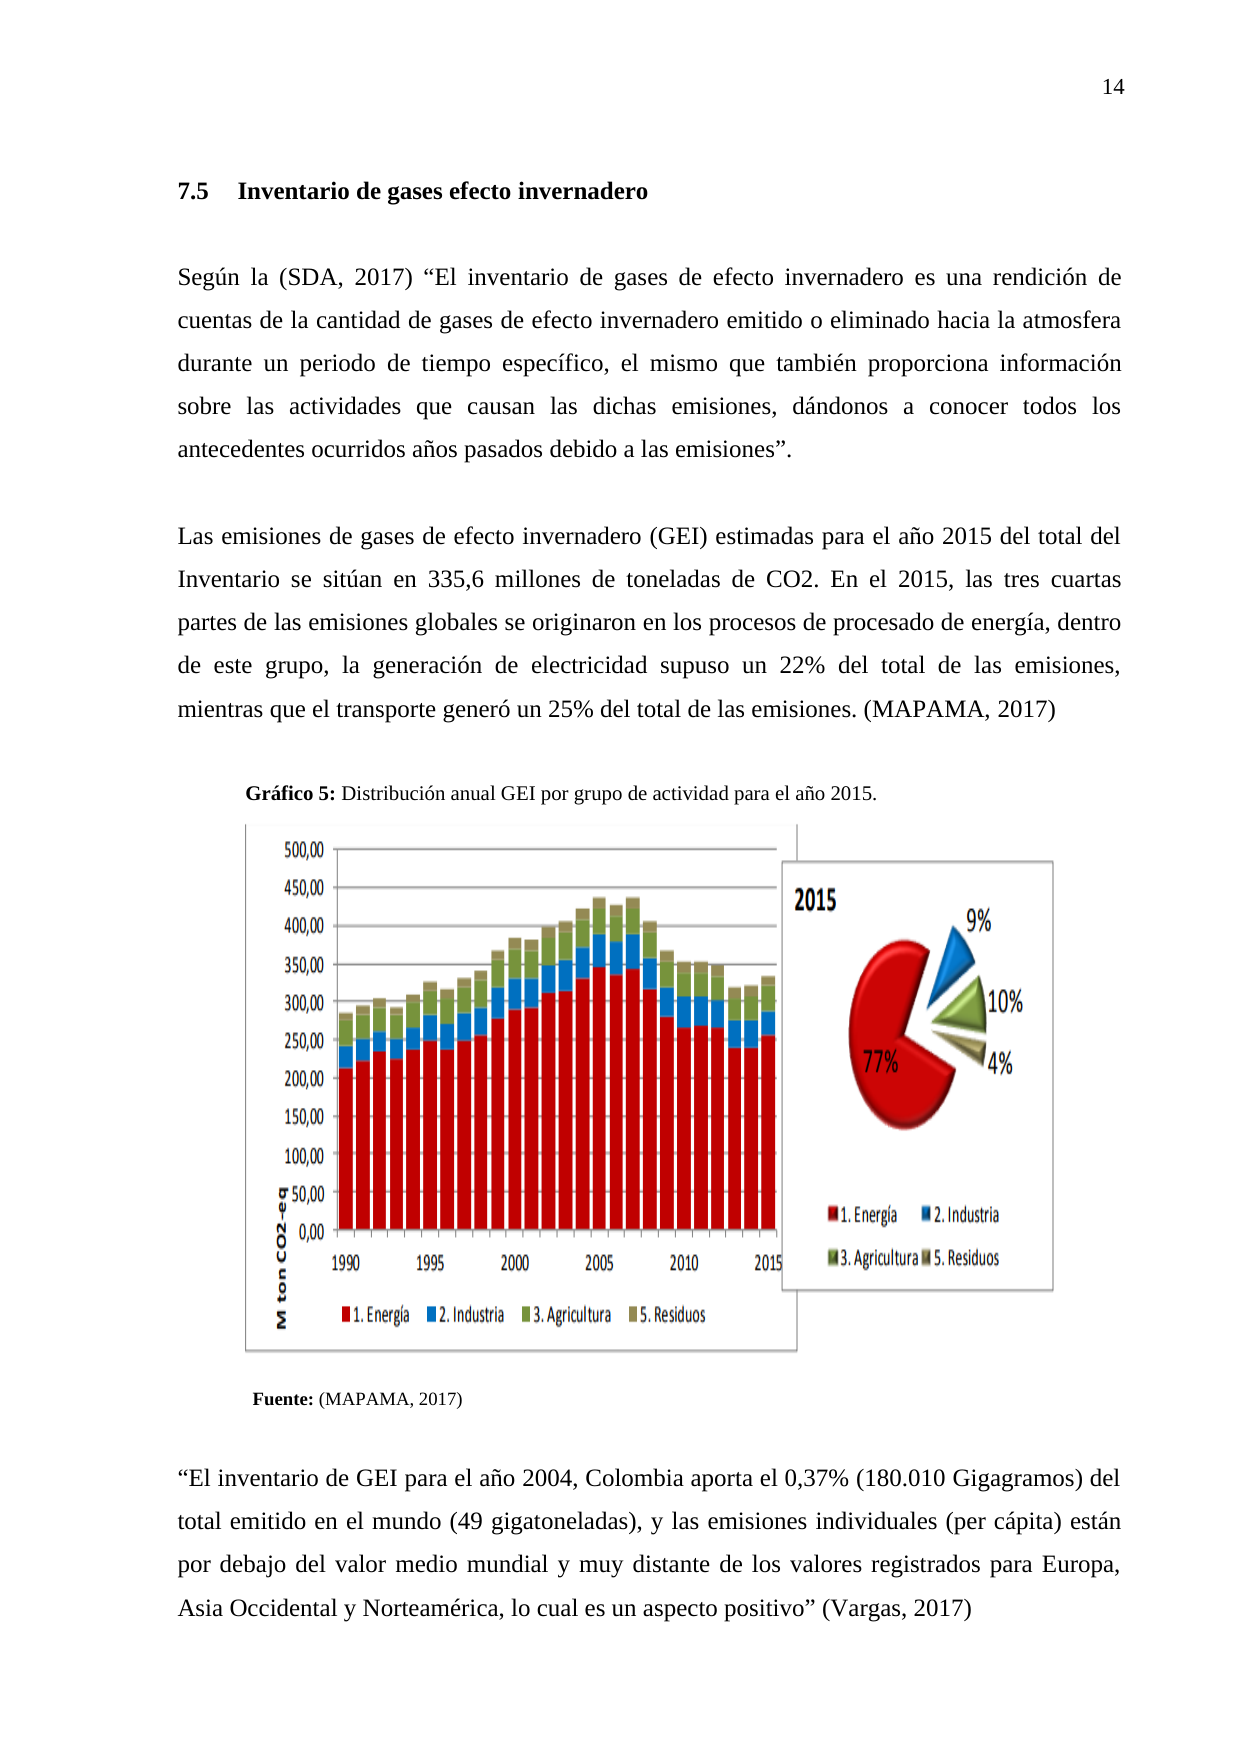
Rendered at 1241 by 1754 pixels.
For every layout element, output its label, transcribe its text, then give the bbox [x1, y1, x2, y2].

text “El inventario de GEI para el año 2004, Colombia aporta el 0,37% (180.010 Gigagramos) del total emitido en el mundo (49 gigatoneladas), y las emisiones individuales (per cápita) están por debajo del valor medio mundial y muy distante de los valores registrados para Europa, Asia Occidental y Norteamérica, lo cual es un aspecto positivo” (Vargas, 2017) [177, 1463, 1122, 1621]
text Gráfico 5: Distribución anual GEI por grupo de actividad para el año 2015. [245, 780, 1146, 804]
subtitle Inventario de gases efecto invernadero [177, 176, 1146, 205]
text Según la (SDA, 2017) “El inventario de gases de efecto invernadero es una rendición de cuentas de la cantidad de gases de efecto invernadero emitido o eliminado hacia la atmosfera durante un periodo de tiempo específico, el mismo que también proporciona información sobre las actividades que causan las dichas emisiones, dándonos a conocer todos los antecedentes ocurridos años pasados debido a las emisiones”. [177, 262, 1122, 463]
text Las emisiones de gases de efecto invernadero (GEI) estimadas para el año 2015 del total del Inventario se sitúan en 335,6 millones de toneladas de CO2. En el 2015, las tres cuartas partes de las emisiones globales se originaron en los procesos de procesado de energía, dentro de este grupo, la generación de electricidad supuso un 22% del total de las emisiones, mientras que el transporte generó un 25% del total de las emisiones. (MAPAMA, 2017) [177, 521, 1122, 722]
picture [238, 816, 1063, 1379]
